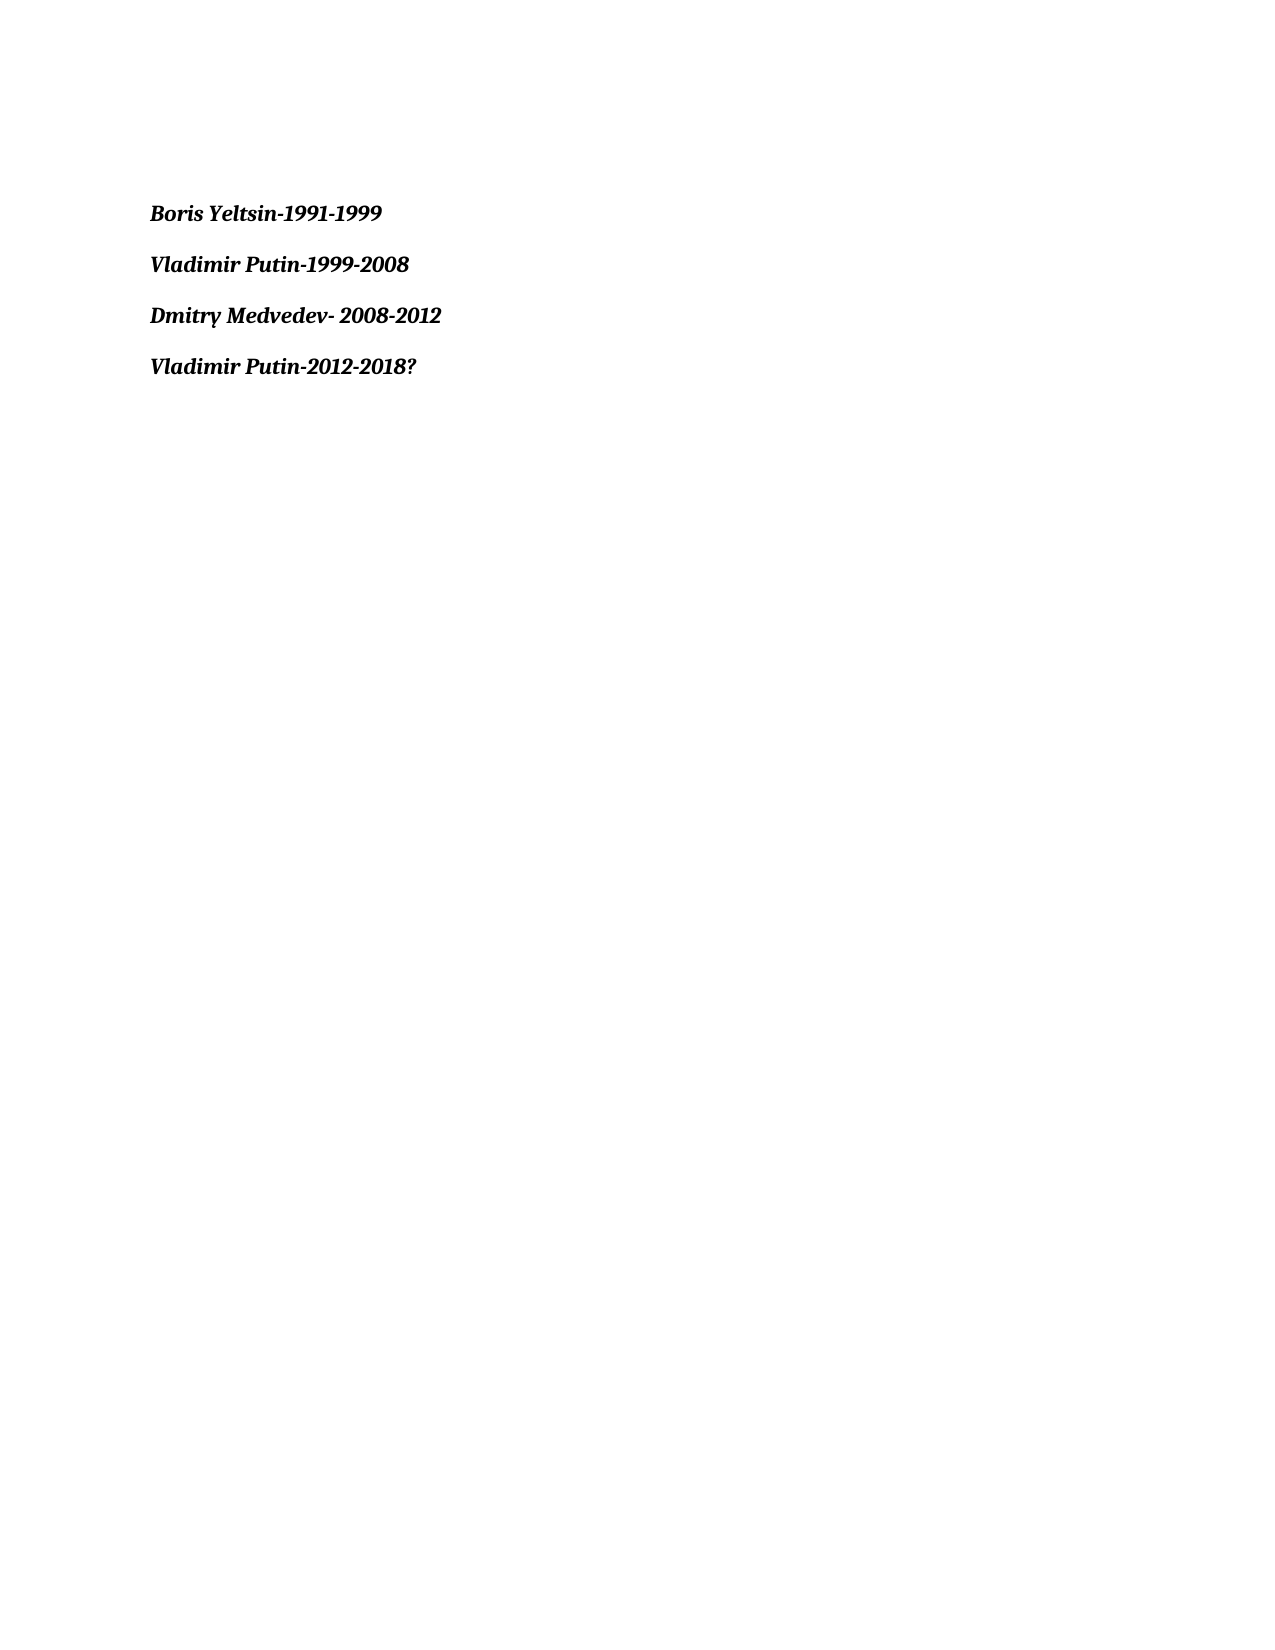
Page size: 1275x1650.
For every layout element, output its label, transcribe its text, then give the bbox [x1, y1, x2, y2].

text Vladimir Putin-2012-2018? [150, 354, 1125, 381]
text Dmitry Medvedev- 2008-2012 [150, 303, 1125, 329]
text Vladimir Putin-1999-2008 [150, 252, 1125, 278]
text Boris Yeltsin-1991-1999 [150, 201, 1125, 227]
